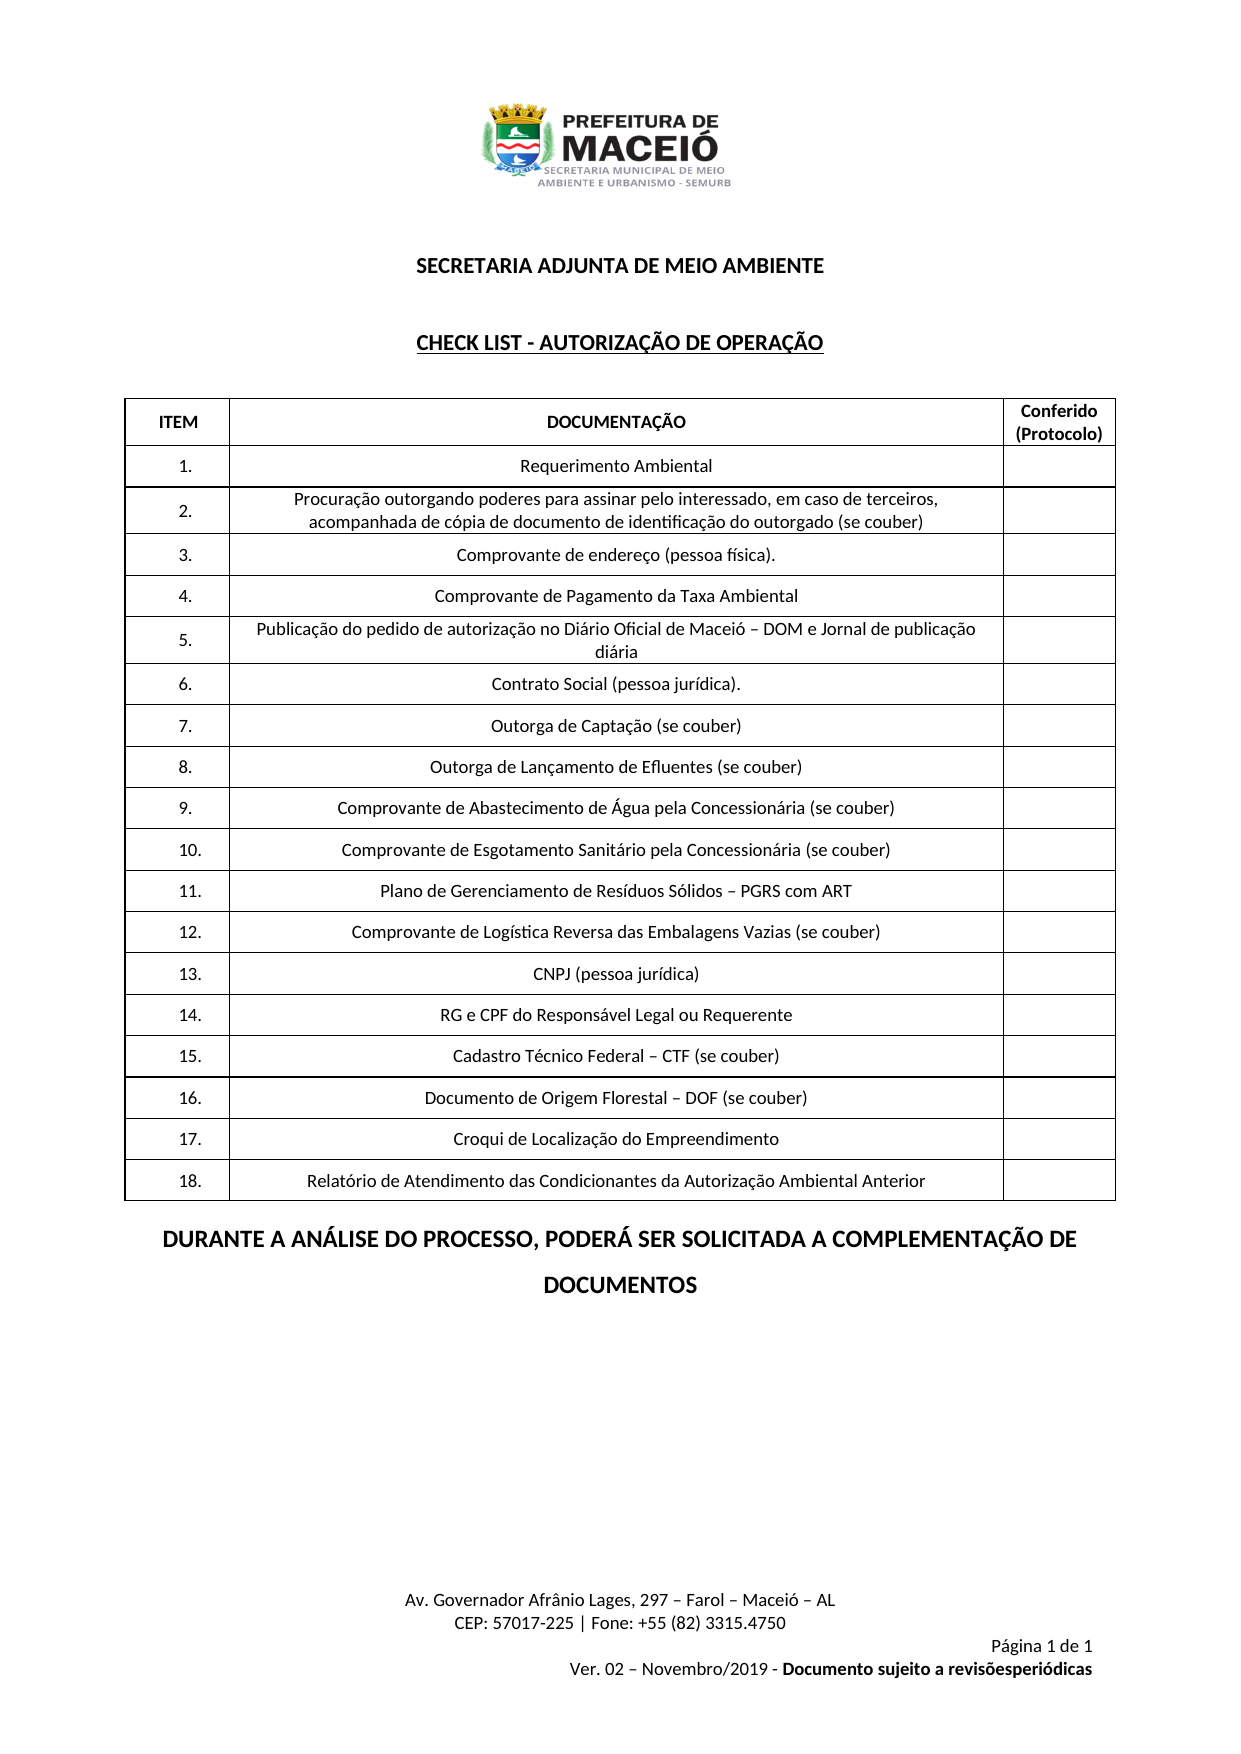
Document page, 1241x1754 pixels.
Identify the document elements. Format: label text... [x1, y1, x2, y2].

table_cell Documento de Origem Florestal – DOF (se couber) [230, 1078, 1003, 1118]
table_cell Publicação do pedido de autorização no Diário Oficial de Maceió – DOM e Jornal de publicação diária [230, 617, 1003, 663]
table_cell [1004, 705, 1115, 746]
table_cell [1004, 576, 1115, 616]
table_cell Requerimento Ambiental [230, 446, 1003, 486]
table_cell [1004, 664, 1115, 704]
table_cell [126, 1119, 229, 1159]
table_cell [126, 747, 229, 787]
table_cell [1004, 534, 1115, 574]
table_cell Outorga de Captação (se couber) [230, 705, 1003, 746]
table_cell Comprovante de Esgotamento Sanitário pela Concessionária (se couber) [230, 829, 1003, 869]
table_header DOCUMENTAÇÃO [230, 399, 1003, 445]
table_cell Procuração outorgando poderes para assinar pelo interessado, em caso de terceiros, acompanhada de cópia de documento de identificação do outorgado (se couber) [230, 488, 1003, 533]
table_cell Comprovante de Logística Reversa das Embalagens Vazias (se couber) [230, 912, 1003, 952]
table_cell [1004, 995, 1115, 1035]
table_cell [126, 912, 229, 952]
table_cell [1004, 1119, 1115, 1159]
table_cell [126, 995, 229, 1035]
table_cell [1004, 1078, 1115, 1118]
table_cell [126, 617, 229, 663]
table_cell Plano de Gerenciamento de Resíduos Sólidos – PGRS com ART [230, 871, 1003, 911]
table_cell Relatório de Atendimento das Condicionantes da Autorização Ambiental Anterior [230, 1160, 1003, 1200]
table_cell [126, 576, 229, 616]
table_cell Comprovante de Abastecimento de Água pela Concessionária (se couber) [230, 788, 1003, 828]
table_cell Outorga de Lançamento de Efluentes (se couber) [230, 747, 1003, 787]
table_cell [126, 788, 229, 828]
table_cell Contrato Social (pessoa jurídica). [230, 664, 1003, 704]
table_cell [126, 953, 229, 994]
table_cell [1004, 829, 1115, 869]
table_cell Comprovante de endereço (pessoa física). [230, 534, 1003, 574]
picture [467, 73, 774, 224]
table_cell [1004, 1160, 1115, 1200]
table_cell [1004, 953, 1115, 994]
table_cell [126, 705, 229, 746]
table_cell Cadastro Técnico Federal – CTF (se couber) [230, 1036, 1003, 1076]
table_cell [1004, 788, 1115, 828]
table_cell [1004, 747, 1115, 787]
table_cell [126, 1160, 229, 1200]
table_cell RG e CPF do Responsável Legal ou Requerente [230, 995, 1003, 1035]
table_cell [1004, 871, 1115, 911]
text DURANTE A ANÁLISE DO PROCESSO, PODERÁ SER SOLICITADA A COMPLEMENTAÇÃO DE DOCUMENTOS [148, 1223, 1092, 1300]
table_cell [126, 488, 229, 533]
table_cell [126, 534, 229, 574]
table_cell [126, 664, 229, 704]
table_cell CNPJ (pessoa jurídica) [230, 953, 1003, 994]
table_cell [1004, 446, 1115, 486]
table_cell [126, 1036, 229, 1076]
table_cell Croqui de Localização do Empreendimento [230, 1119, 1003, 1159]
table_cell [126, 829, 229, 869]
table_cell [1004, 912, 1115, 952]
text CHECK LIST - AUTORIZAÇÃO DE OPERAÇÃO [148, 328, 1092, 356]
table_header ITEM [126, 399, 229, 445]
table_cell [126, 446, 229, 486]
table_cell [1004, 1036, 1115, 1076]
table_cell [1004, 617, 1115, 663]
table_cell [1004, 488, 1115, 533]
table_cell [126, 1078, 229, 1118]
table_cell [126, 871, 229, 911]
table_header Conferido (Protocolo) [1004, 399, 1115, 445]
table_cell Comprovante de Pagamento da Taxa Ambiental [230, 576, 1003, 616]
